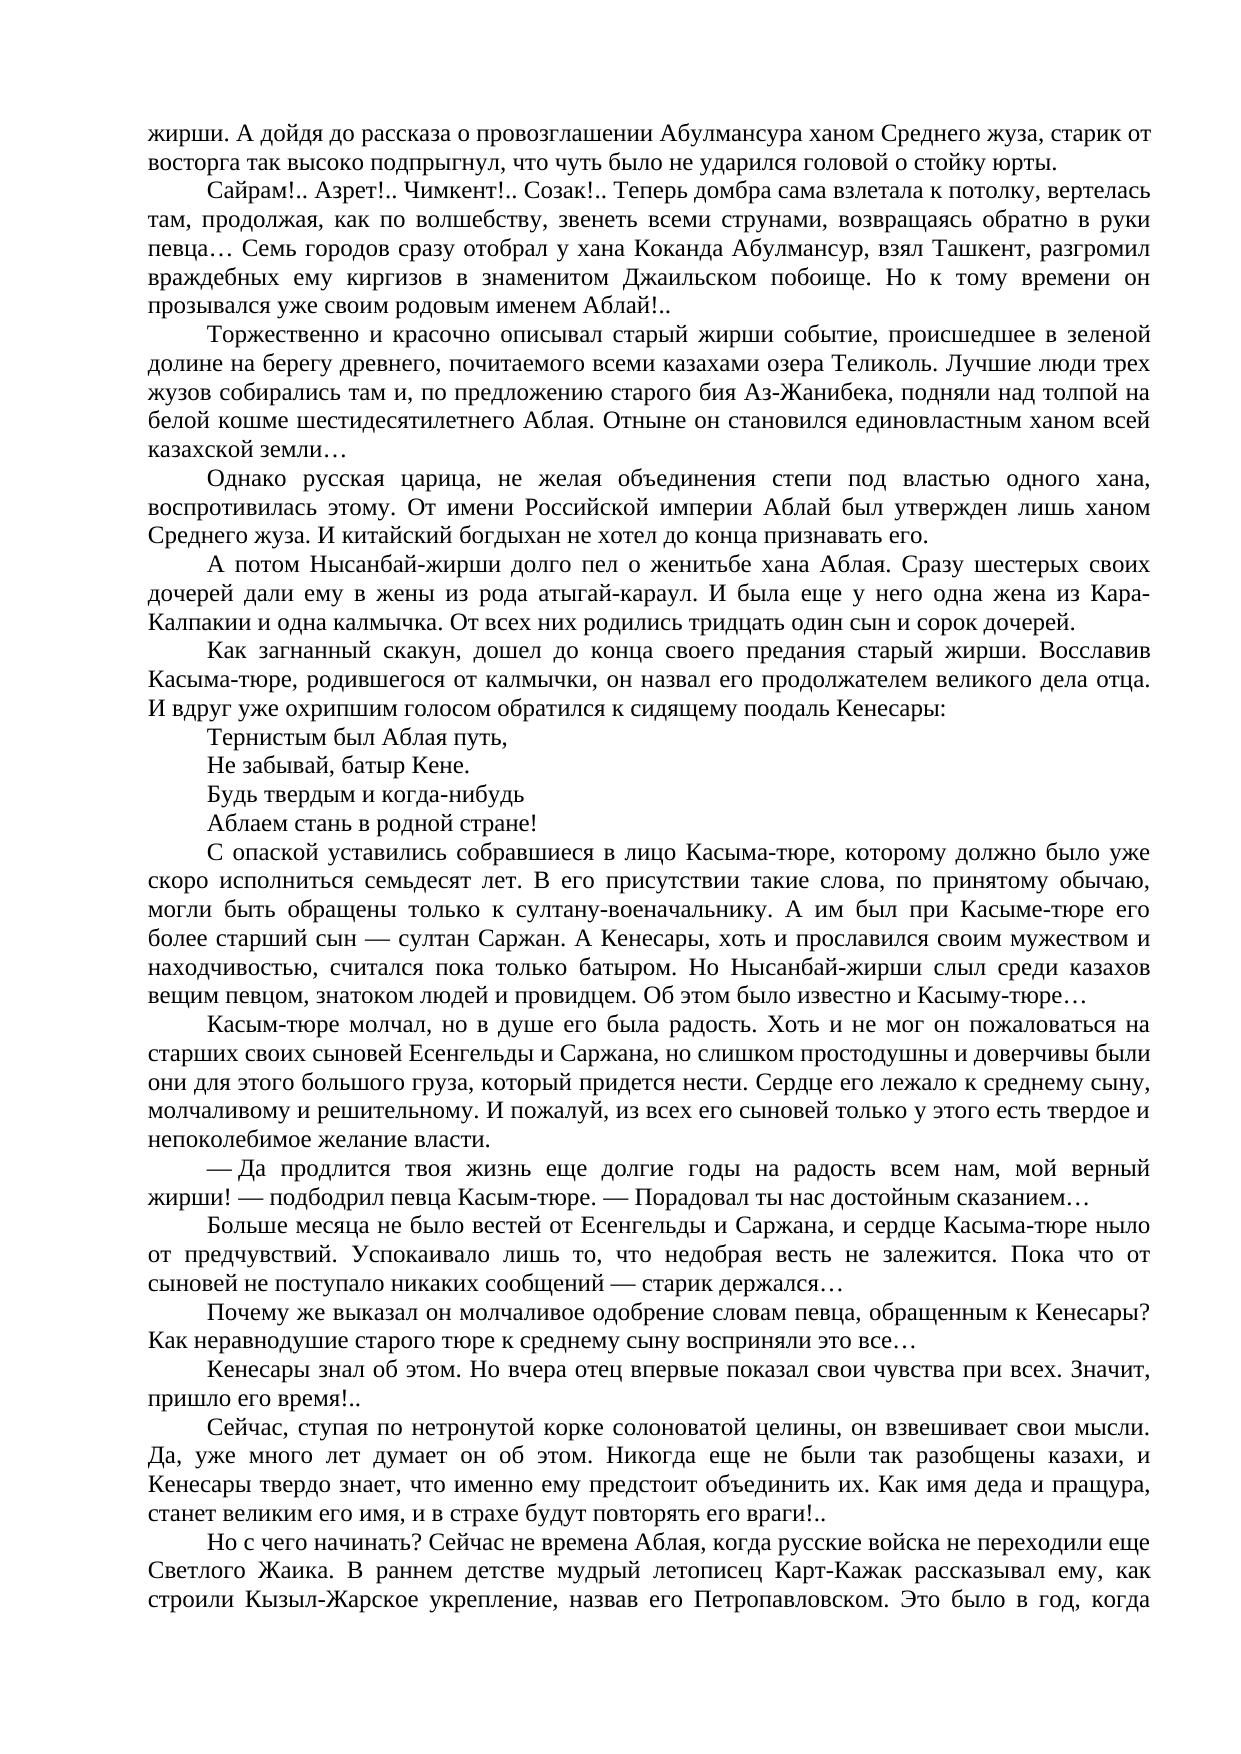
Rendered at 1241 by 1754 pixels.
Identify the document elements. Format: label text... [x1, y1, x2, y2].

text Как загнанный скакун, дошел до конца своего предания старый жирши. Восславив Касыма-тюре, родившегося от калмычки, он назвал его продолжателем великого дела отца. И вдруг уже охрипшим голосом обратился к сидящему поодаль Кенесары: [148, 636, 1152, 722]
text Однако русская царица, не желая объединения степи под властью одного хана, воспротивилась этому. От имени Российской империи Аблай был утвержден лишь ханом Среднего жуза. И китайский богдыхан не хотел до конца признавать его. [148, 463, 1152, 549]
text Будь твердым и когда-нибудь [148, 779, 1152, 808]
text Не забывай, батыр Кене. [148, 751, 1152, 779]
text Тернистым был Аблая путь, [148, 722, 1152, 751]
text — Да продлится твоя жизнь еще долгие годы на радость всем нам, мой верный жирши! — подбодрил певца Касым-тюре. — Порадовал ты нас достойным сказанием… [148, 1153, 1152, 1211]
text Касым-тюре молчал, но в душе его была радость. Хоть и не мог он пожаловаться на старших своих сыновей Есенгельды и Саржана, но слишком простодушны и доверчивы были они для этого большого груза, который придется нести. Сердце его лежало к среднему сыну, молчаливому и решительному. И пожалуй, из всех его сыновей только у этого есть твердое и непоколебимое желание власти. [148, 1009, 1152, 1153]
text Кенесары знал об этом. Но вчера отец впервые показал свои чувства при всех. Значит, пришло его время!.. [148, 1354, 1152, 1412]
text А потом Нысанбай-жирши долго пел о женитьбе хана Аблая. Сразу шестерых своих дочерей дали ему в жены из рода атыгай-караул. И была еще у него одна жена из Кара-Калпакии и одна калмычка. От всех них родились тридцать один сын и сорок дочерей. [148, 549, 1152, 636]
text Сайрам!.. Азрет!.. Чимкент!.. Созак!.. Теперь домбра сама взлетала к потолку, вертелась там, продолжая, как по волшебству, звенеть всеми струнами, возвращаясь обратно в руки певца… Семь городов сразу отобрал у хана Коканда Абулмансур, взял Ташкент, разгромил враждебных ему киргизов в знаменитом Джаильском побоище. Но к тому времени он прозывался уже своим родовым именем Аблай!.. [148, 176, 1152, 319]
text Больше месяца не было вестей от Есенгельды и Саржана, и сердце Касыма-тюре ныло от предчувствий. Успокаивало лишь то, что недобрая весть не залежится. Пока что от сыновей не поступало никаких сообщений — старик держался… [148, 1211, 1152, 1297]
text Почему же выказал он молчаливое одобрение словам певца, обращенным к Кенесары? Как неравнодушие старого тюре к среднему сыну восприняли это все… [148, 1297, 1152, 1354]
text Аблаем стань в родной стране! [148, 808, 1152, 837]
text Сейчас, ступая по нетронутой корке солоноватой целины, он взвешивает свои мысли. Да, уже много лет думает он об этом. Никогда еще не были так разобщены казахи, и Кенесары твердо знает, что именно ему предстоит объединить их. Как имя деда и пращура, станет великим его имя, и в страхе будут повторять его враги!.. [148, 1412, 1152, 1527]
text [148, 118, 1152, 176]
text Торжественно и красочно описывал старый жирши событие, происшедшее в зеленой долине на берегу древнего, почитаемого всеми казахами озера Теликоль. Лучшие люди трех жузов собирались там и, по предложению старого бия Аз-Жанибека, подняли над толпой на белой кошме шестидесятилетнего Аблая. Отныне он становился единовластным ханом всей казахской земли… [148, 319, 1152, 463]
text С опаской уставились собравшиеся в лицо Касыма-тюре, которому должно было уже скоро исполниться семьдесят лет. В его присутствии такие слова, по принятому обычаю, могли быть обращены только к султану-военачальнику. А им был при Касыме-тюре его более старший сын — султан Саржан. А Кенесары, хоть и прославился своим мужеством и находчивостью, считался пока только батыром. Но Нысанбай-жирши слыл среди казахов вещим певцом, знатоком людей и провидцем. Об этом было известно и Касыму-тюре… [148, 837, 1152, 1009]
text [148, 1527, 1152, 1613]
